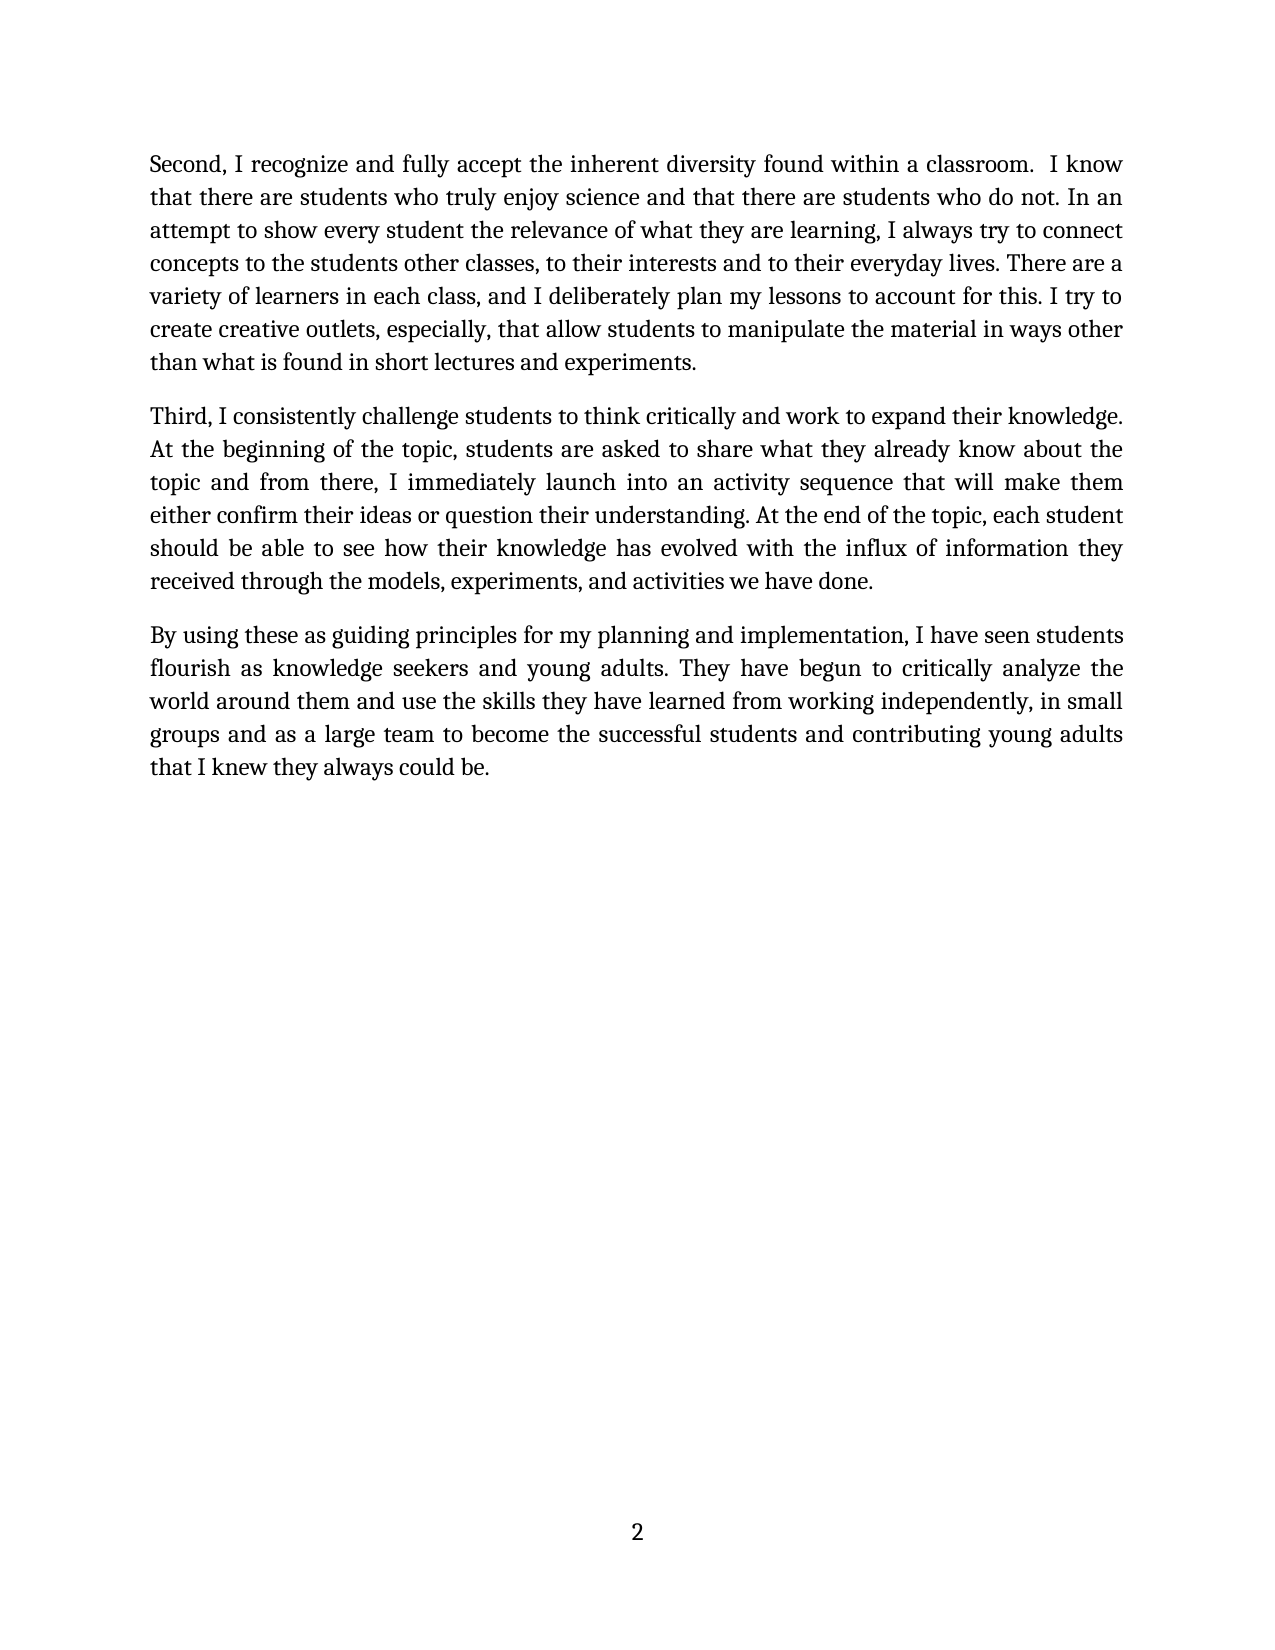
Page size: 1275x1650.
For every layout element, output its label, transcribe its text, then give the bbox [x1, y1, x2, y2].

text Second, I recognize and fully accept the inherent diversity found within a classroom. I know that there are students who truly enjoy science and that there are students who do not. In an attempt to show every student the relevance of what they are learning, I always try to connect concepts to the students other classes, to their interests and to their everyday lives. There are a variety of learners in each class, and I deliberately plan my lessons to account for this. I try to create creative outlets, especially, that allow students to manipulate the material in ways other than what is found in short lectures and experiments. [150, 150, 1125, 377]
text By using these as guiding principles for my planning and implementation, I have seen students flourish as knowledge seekers and young adults. They have begun to critically analyze the world around them and use the skills they have learned from working independently, in small groups and as a large team to become the successful students and contributing young adults that I knew they always could be. [150, 621, 1125, 782]
text Third, I consistently challenge students to think critically and work to expand their knowledge. At the beginning of the topic, students are asked to share what they already know about the topic and from there, I immediately launch into an activity sequence that will make them either confirm their ideas or question their understanding. At the end of the topic, each student should be able to see how their knowledge has evolved with the influx of information they received through the models, experiments, and activities we have done. [150, 402, 1125, 596]
